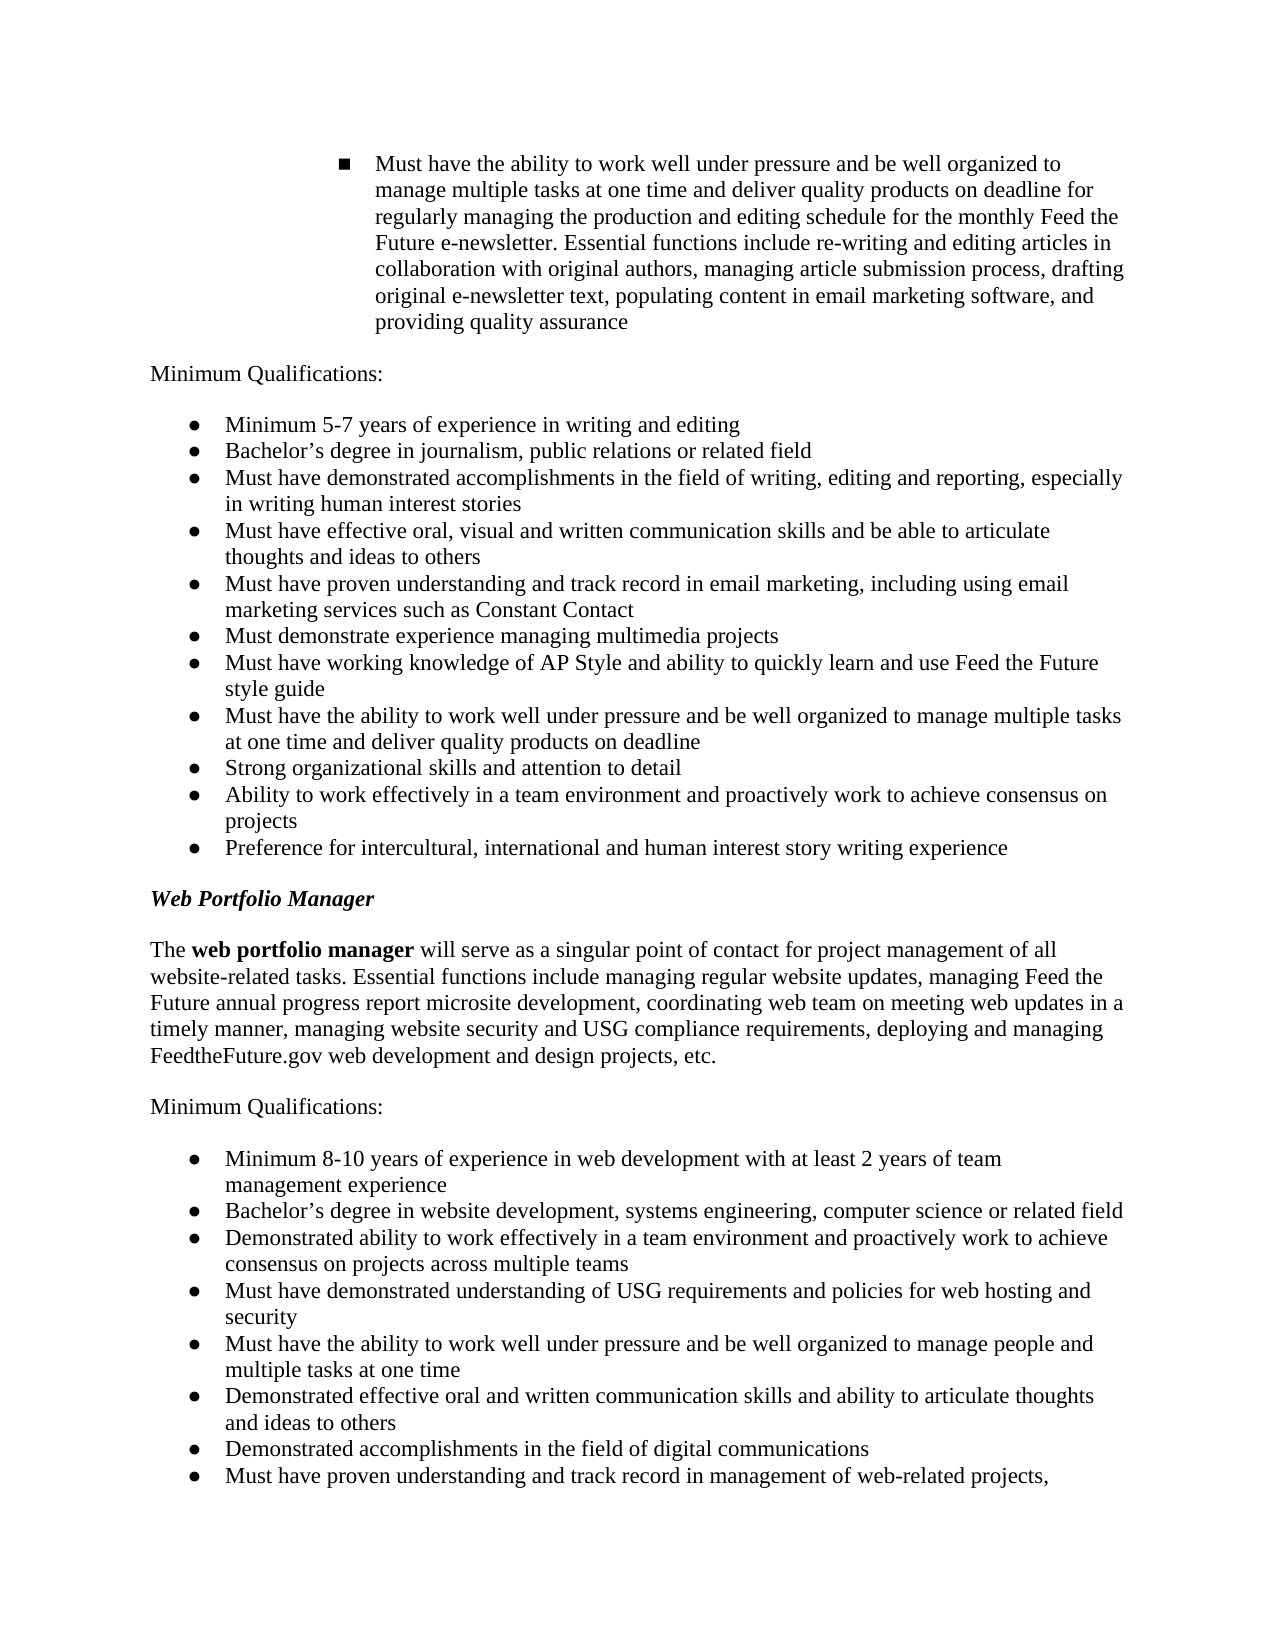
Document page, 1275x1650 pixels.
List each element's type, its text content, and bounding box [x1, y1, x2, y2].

list Must demonstrate experience managing multimedia projects [187, 622, 1125, 649]
list Minimum 5-7 years of experience in writing and editing [187, 411, 1125, 437]
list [187, 1462, 1125, 1488]
list Bachelor’s degree in website development, systems engineering, computer science or related field [187, 1197, 1125, 1224]
list Bachelor’s degree in journalism, public relations or related field [187, 437, 1125, 464]
list Must have effective oral, visual and written communication skills and be able to articulate thoughts and ideas to others [187, 517, 1125, 569]
list Demonstrated accomplishments in the field of digital communications [187, 1435, 1125, 1462]
list Strong organizational skills and attention to detail [187, 754, 1125, 781]
list Must have demonstrated understanding of USG requirements and policies for web hosting and security [187, 1277, 1125, 1329]
list Must have proven understanding and track record in email marketing, including using email marketing services such as Constant Contact [187, 569, 1125, 622]
list Demonstrated ability to work effectively in a team environment and proactively work to achieve consensus on projects across multiple teams [187, 1224, 1125, 1277]
list Must have the ability to work well under pressure and be well organized to manage multiple tasks at one time and deliver quality products on deadline [187, 702, 1125, 754]
text Web Portfolio Manager [150, 885, 1125, 911]
list Must have working knowledge of AP Style and ability to quickly learn and use Feed the Future style guide [187, 649, 1125, 702]
text The web portfolio manager will serve as a singular point of contact for project management of all website-related tasks. Essential functions include managing regular website updates, managing Feed the Future annual progress report microsite development, coordinating web team on meeting web updates in a timely manner, managing website security and USG compliance requirements, deploying and managing FeedtheFuture.gov web development and design projects, etc. [150, 936, 1125, 1068]
list Ability to work effectively in a team environment and proactively work to achieve consensus on projects [187, 781, 1125, 834]
text Minimum Qualifications: [150, 359, 1125, 386]
list Must have demonstrated accomplishments in the field of writing, editing and reporting, especially in writing human interest stories [187, 464, 1125, 517]
list Must have the ability to work well under pressure and be well organized to manage multiple tasks at one time and deliver quality products on deadline for regularly managing the production and editing schedule for the monthly Feed the Future e-newsletter. Essential functions include re-writing and editing articles in collaboration with original authors, managing article submission process, drafting original e-newsletter text, populating content in email marketing software, and providing quality assurance [337, 150, 1125, 334]
text Minimum Qualifications: [150, 1093, 1125, 1119]
list Demonstrated effective oral and written communication skills and ability to articulate thoughts and ideas to others [187, 1382, 1125, 1435]
list Minimum 8-10 years of experience in web development with at least 2 years of team management experience [187, 1144, 1125, 1197]
list Preference for intercultural, international and human interest story writing experience [187, 834, 1125, 860]
list Must have the ability to work well under pressure and be well organized to manage people and multiple tasks at one time [187, 1329, 1125, 1382]
